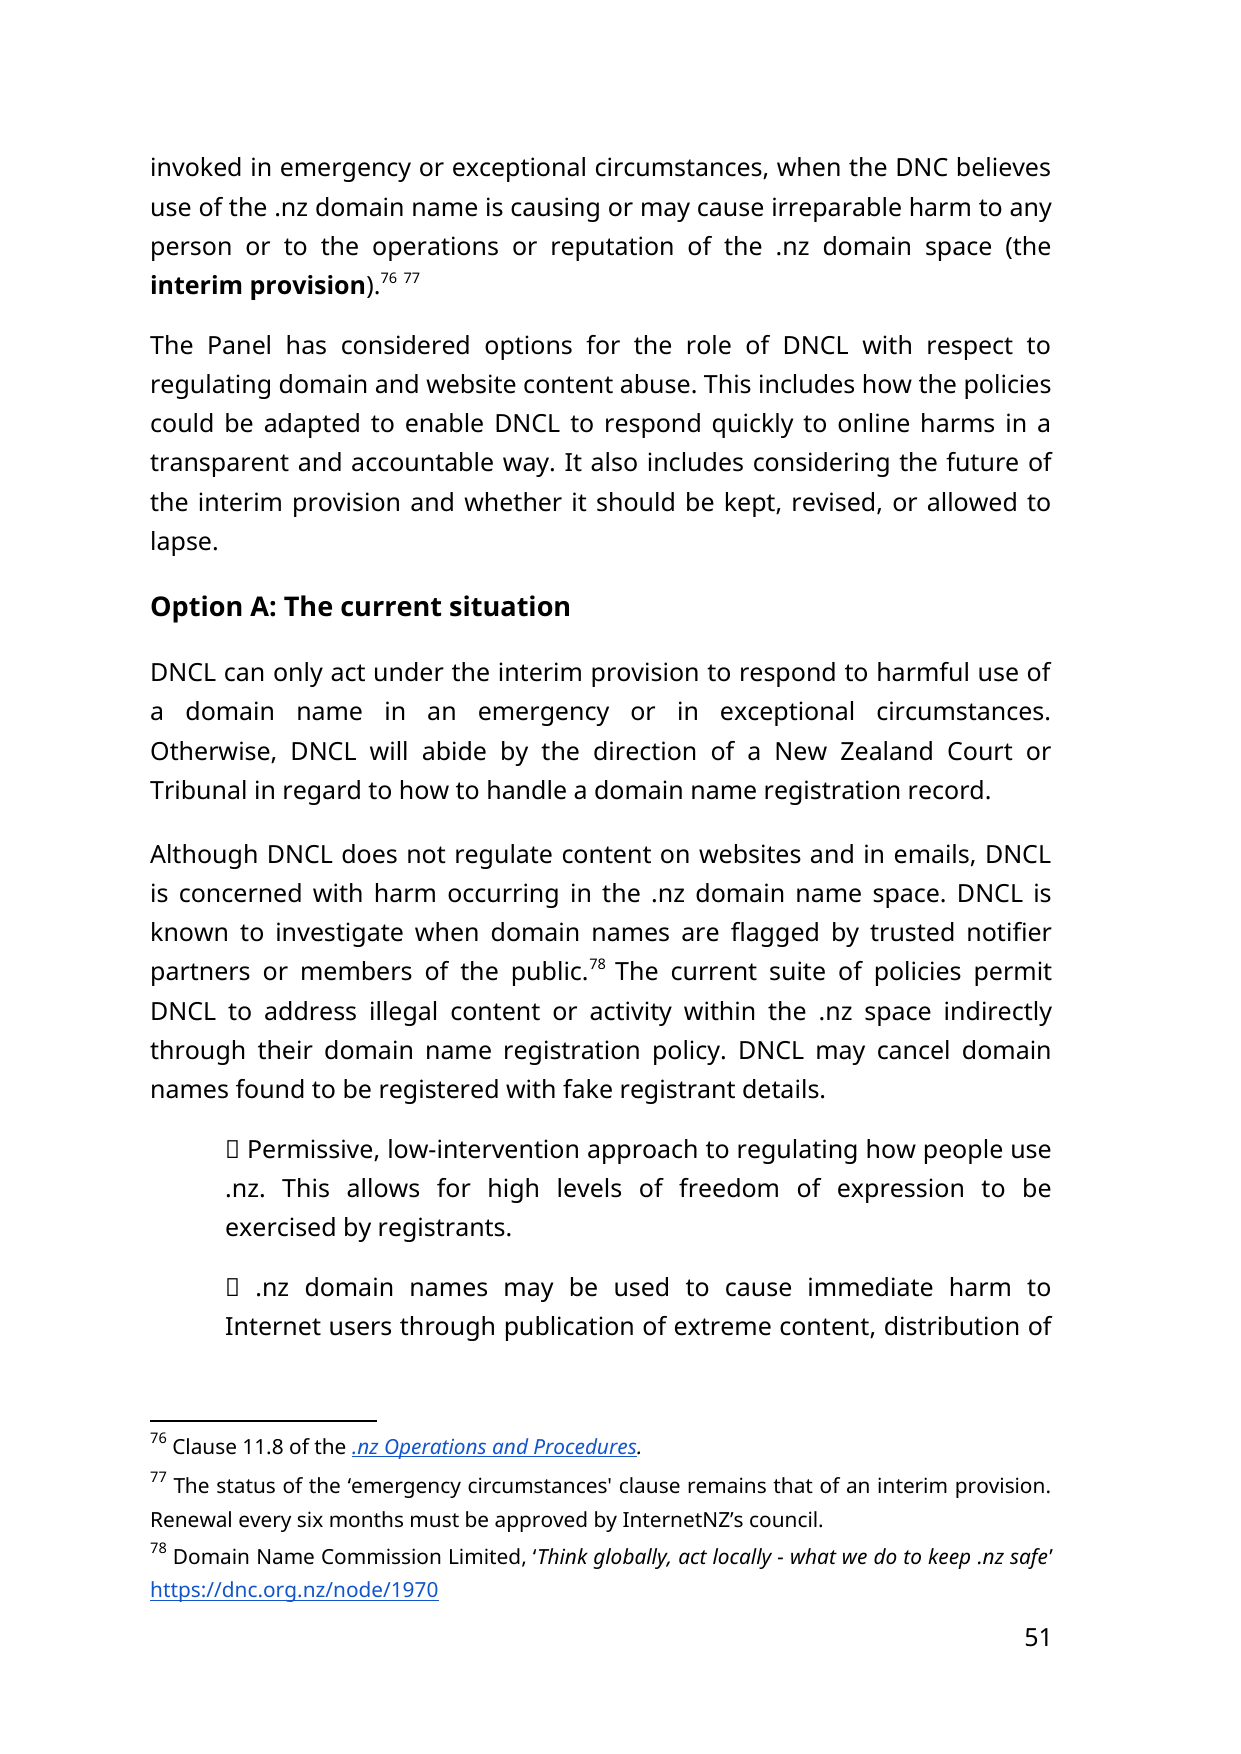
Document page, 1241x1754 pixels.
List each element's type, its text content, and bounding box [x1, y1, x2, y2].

text Although DNCL does not regulate content on websites and in emails, DNCL is concerned with harm occurring in the .nz domain name space. DNCL is known to investigate when domain names are flagged by trusted notifier partners or members of the public. The current suite of policies permit DNCL to address illegal content or activity within the .nz space indirectly through their domain name registration policy. DNCL may cancel domain names found to be registered with fake registrant details. [150, 837, 1053, 1106]
text ✅ Permissive, low-intervention approach to regulating how people use .nz. This allows for high levels of freedom of expression to be exercised by registrants. [225, 1132, 1053, 1244]
text The Panel has considered options for the role of DNCL with respect to regulating domain and website content abuse. This includes how the policies could be adapted to enable DNCL to respond quickly to online harms in a transparent and accountable way. It also includes considering the future of the interim provision and whether it should be kept, revised, or allowed to lapse. [150, 327, 1053, 557]
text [150, 150, 1053, 302]
subtitle Option A: The current situation [150, 587, 1053, 624]
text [225, 1270, 1053, 1343]
text DNCL can only act under the interim provision to respond to harmful use of a domain name in an emergency or in exceptional circumstances. Otherwise, DNCL will abide by the direction of a New Zealand Court or Tribunal in regard to how to handle a domain name registration record. [150, 655, 1053, 806]
